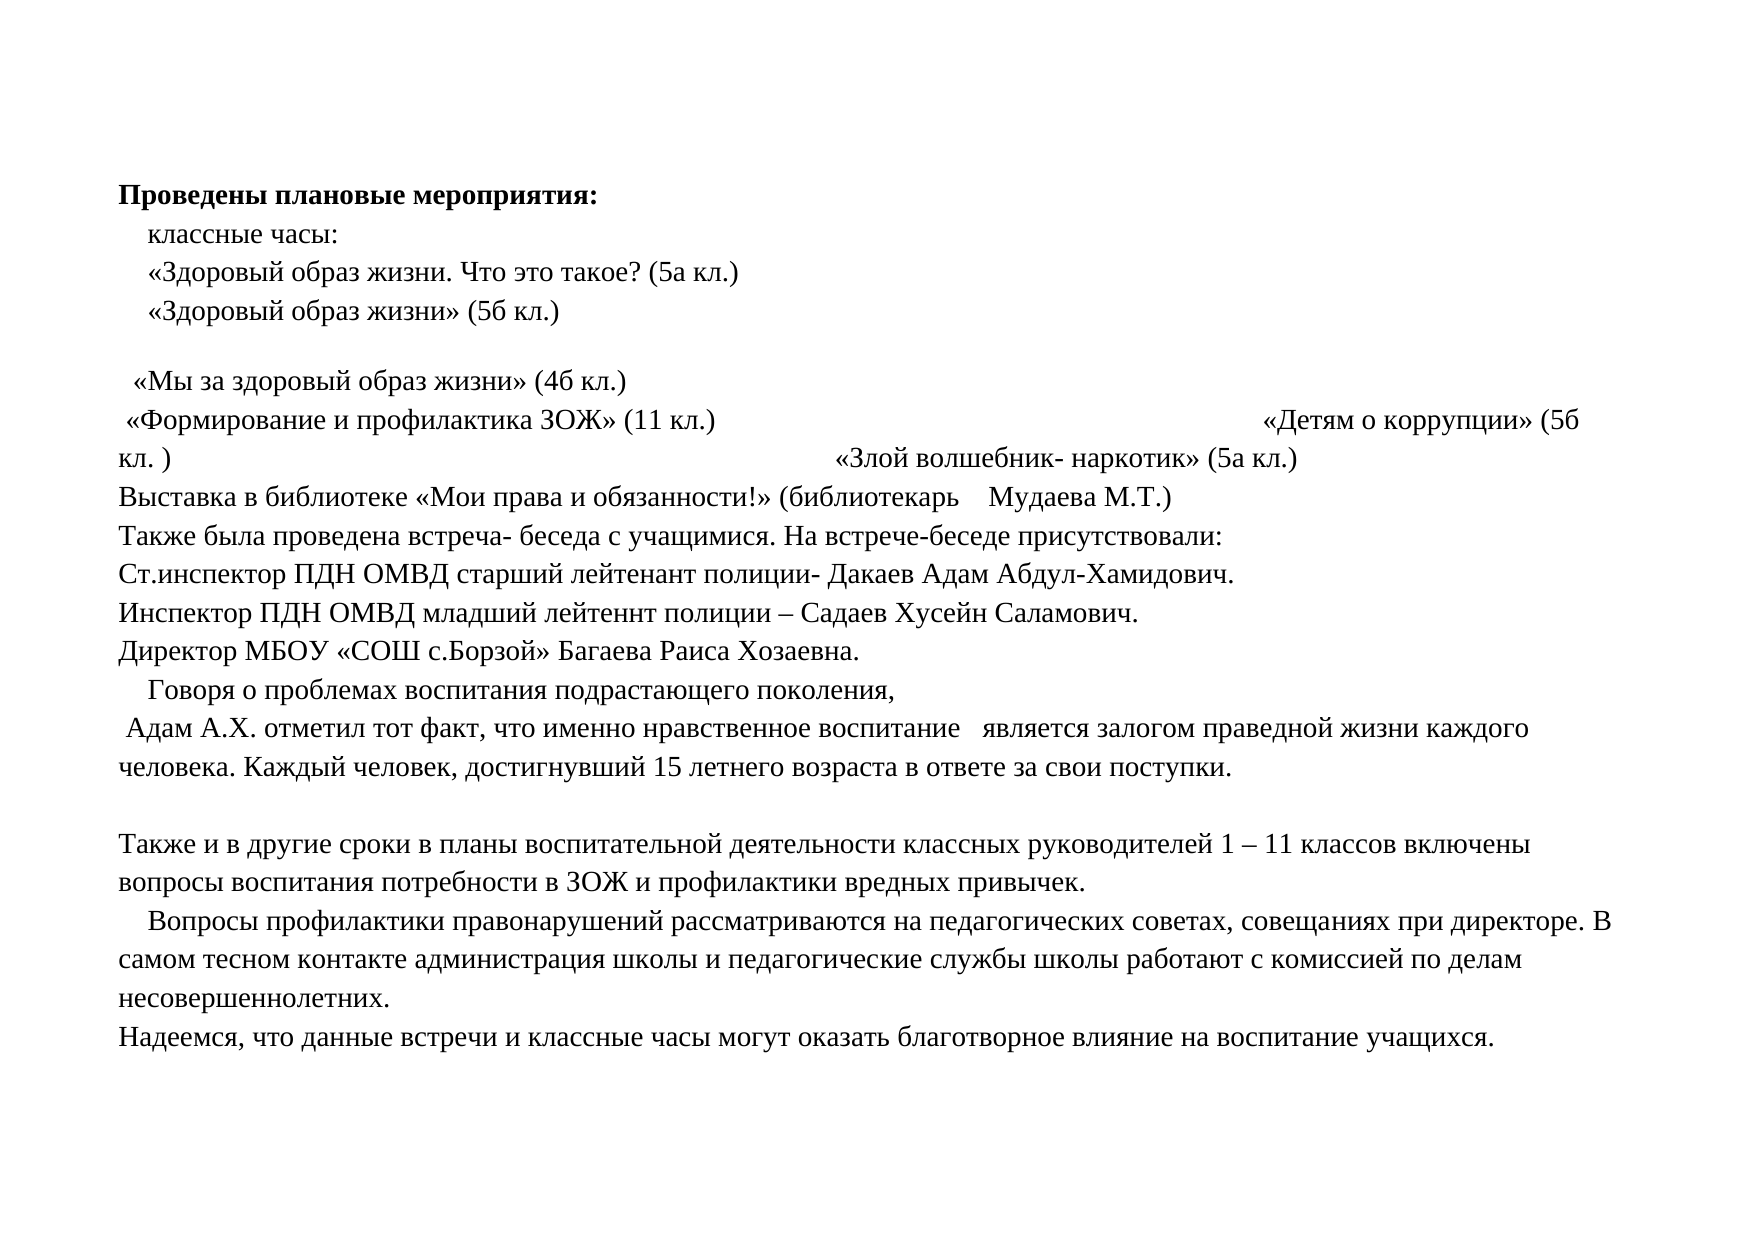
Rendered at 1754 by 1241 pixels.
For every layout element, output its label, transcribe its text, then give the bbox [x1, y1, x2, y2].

text Говоря о проблемах воспитания подрастающего поколения, [118, 672, 1636, 705]
text Адам А.Х. отметил тот факт, что именно нравственное воспитание является залогом праведной жизни каждого человека. Каждый человек, достигнувший 15 летнего возраста в ответе за свои поступки. [118, 710, 1636, 782]
text Ст.инспектор ПДН ОМВД старший лейтенант полиции- Дакаев Адам Абдул-Хамидович. [118, 556, 1636, 590]
text Выставка в библиотеке «Мои права и обязанности!» (библиотекарь Мудаева М.Т.) [118, 479, 1636, 513]
text Директор МБОУ «СОШ с.Борзой» Багаева Раиса Хозаевна. [118, 633, 1636, 667]
text Также была проведена встреча- беседа с учащимися. На встрече-беседе присутствовали: [118, 518, 1636, 551]
text «Здоровый образ жизни. Что это такое? (5а кл.) [118, 254, 1636, 288]
text классные часы: [118, 216, 1636, 249]
text Также и в другие сроки в планы воспитательной деятельности классных руководителей 1 – 11 классов включены вопросы воспитания потребности в ЗОЖ и профилактики вредных привычек. [118, 826, 1636, 898]
text «Мы за здоровый образ жизни» (4б кл.) [118, 363, 1636, 397]
text Проведены плановые мероприятия: [118, 177, 1636, 211]
text «Формирование и профилактика ЗОЖ» (11 кл.) «Детям о коррупции» (5б кл. ) «Злой волшебник- наркотик» (5а кл.) [118, 402, 1636, 474]
text Надеемся, что данные встречи и классные часы могут оказать благотворное влияние на воспитание учащихся. [118, 1019, 1636, 1052]
text Инспектор ПДН ОМВД младший лейтеннт полиции – Садаев Хусейн Саламович. [118, 595, 1636, 628]
text Вопросы профилактики правонарушений рассматриваются на педагогических советах, совещаниях при директоре. В самом тесном контакте администрация школы и педагогические службы школы работают с комиссией по делам несовершеннолетних. [118, 903, 1636, 1014]
text «Здоровый образ жизни» (5б кл.) [118, 293, 1636, 326]
